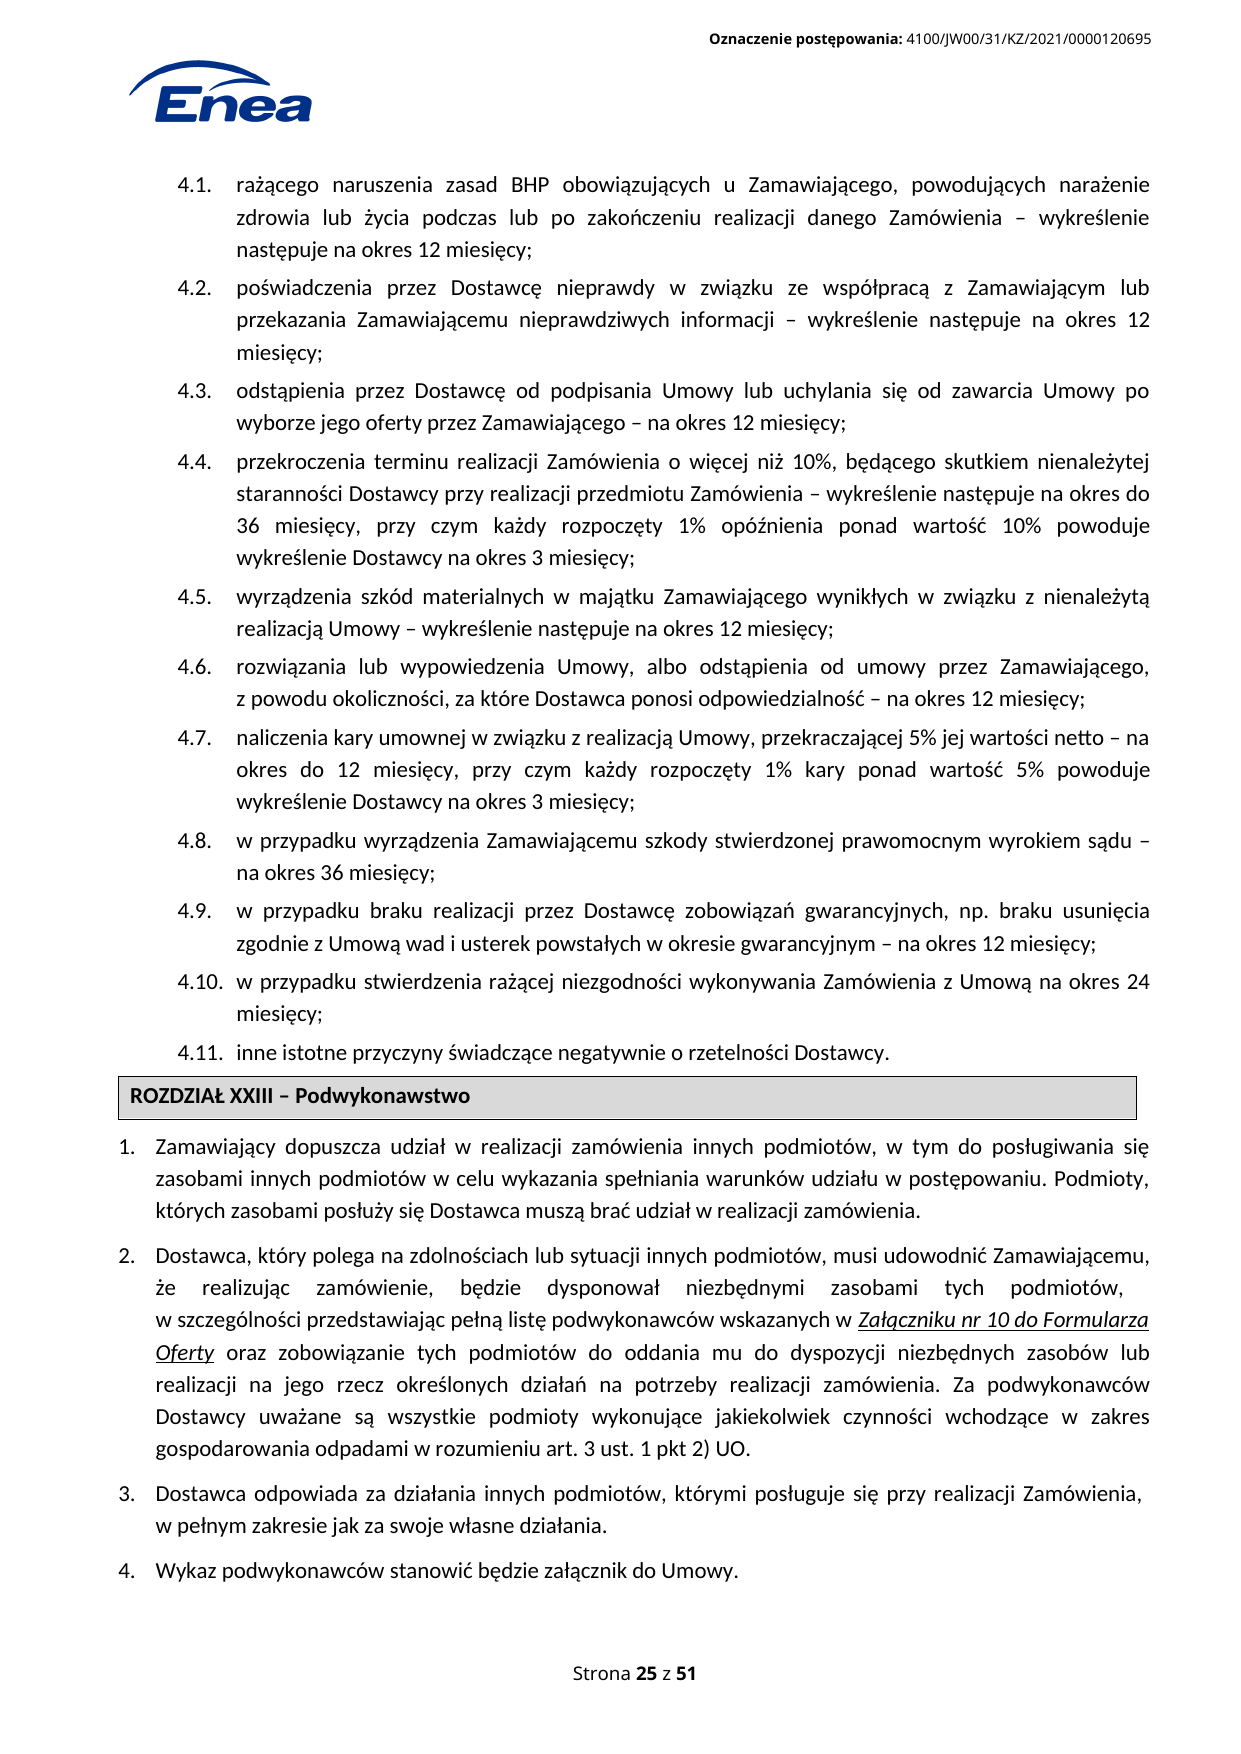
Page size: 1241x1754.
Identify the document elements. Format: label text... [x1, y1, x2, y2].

list w przypadku wyrządzenia Zamawiającemu szkody stwierdzonej prawomocnym wyrokiem sądu – na okres 36 miesięcy; [177, 826, 1152, 886]
list rażącego naruszenia zasad BHP obowiązujących u Zamawiającego, powodujących narażenie zdrowia lub życia podczas lub po zakończeniu realizacji danego Zamówienia – wykreślenie następuje na okres 12 miesięcy; [177, 171, 1152, 263]
list naliczenia kary umownej w związku z realizacją Umowy, przekraczającej 5% jej wartości netto – na okres do 12 miesięcy, przy czym każdy rozpoczęty 1% kary ponad wartość 5% powoduje wykreślenie Dostawcy na okres 3 miesięcy; [177, 723, 1152, 815]
list rozwiązania lub wypowiedzenia Umowy, albo odstąpienia od umowy przez Zamawiającego, z powodu okoliczności, za które Dostawca ponosi odpowiedzialność – na okres 12 miesięcy; [177, 652, 1152, 713]
table_header ROZDZIAŁ XXIII – Podwykonawstwo [119, 1077, 1136, 1118]
list poświadczenia przez Dostawcę nieprawdy w związku ze współpracą z Zamawiającym lub przekazania Zamawiającemu nieprawdziwych informacji – wykreślenie następuje na okres 12 miesięcy; [177, 273, 1152, 366]
list wyrządzenia szkód materialnych w majątku Zamawiającego wynikłych w związku z nienależytą realizacją Umowy – wykreślenie następuje na okres 12 miesięcy; [177, 582, 1152, 642]
list w przypadku braku realizacji przez Dostawcę zobowiązań gwarancyjnych, np. braku usunięcia zgodnie z Umową wad i usterek powstałych w okresie gwarancyjnym – na okres 12 miesięcy; [177, 896, 1152, 957]
list Wykaz podwykonawców stanowić będzie załącznik do Umowy. [118, 1556, 1152, 1584]
list Dostawca, który polega na zdolnościach lub sytuacji innych podmiotów, musi udowodnić Zamawiającemu, że realizując zamówienie, będzie dysponował niezbędnymi zasobami tych podmiotów, w szczególności przedstawiając pełną listę podwykonawców wskazanych w Załączniku nr 10 do Formularza Oferty oraz zobowiązanie tych podmiotów do oddania mu do dyspozycji niezbędnych zasobów lub realizacji na jego rzecz określonych działań na potrzeby realizacji zamówienia. Za podwykonawców Dostawcy uważane są wszystkie podmioty wykonujące jakiekolwiek czynności wchodzące w zakres gospodarowania odpadami w rozumieniu art. 3 ust. 1 pkt 2) UO. [118, 1241, 1152, 1462]
list inne istotne przyczyny świadczące negatywnie o rzetelności Dostawcy. [177, 1038, 1152, 1066]
list odstąpienia przez Dostawcę od podpisania Umowy lub uchylania się od zawarcia Umowy po wyborze jego oferty przez Zamawiającego – na okres 12 miesięcy; [177, 376, 1152, 436]
list Dostawca odpowiada za działania innych podmiotów, którymi posługuje się przy realizacji Zamówienia, w pełnym zakresie jak za swoje własne działania. [118, 1479, 1152, 1539]
list Zamawiający dopuszcza udział w realizacji zamówienia innych podmiotów, w tym do posługiwania się zasobami innych podmiotów w celu wykazania spełniania warunków udziału w postępowaniu. Podmioty, których zasobami posłuży się Dostawca muszą brać udział w realizacji zamówienia. [118, 1132, 1152, 1224]
picture [117, 50, 324, 124]
list przekroczenia terminu realizacji Zamówienia o więcej niż 10%, będącego skutkiem nienależytej staranności Dostawcy przy realizacji przedmiotu Zamówienia – wykreślenie następuje na okres do 36 miesięcy, przy czym każdy rozpoczęty 1% opóźnienia ponad wartość 10% powoduje wykreślenie Dostawcy na okres 3 miesięcy; [177, 447, 1152, 571]
list w przypadku stwierdzenia rażącej niezgodności wykonywania Zamówienia z Umową na okres 24 miesięcy; [177, 967, 1152, 1027]
